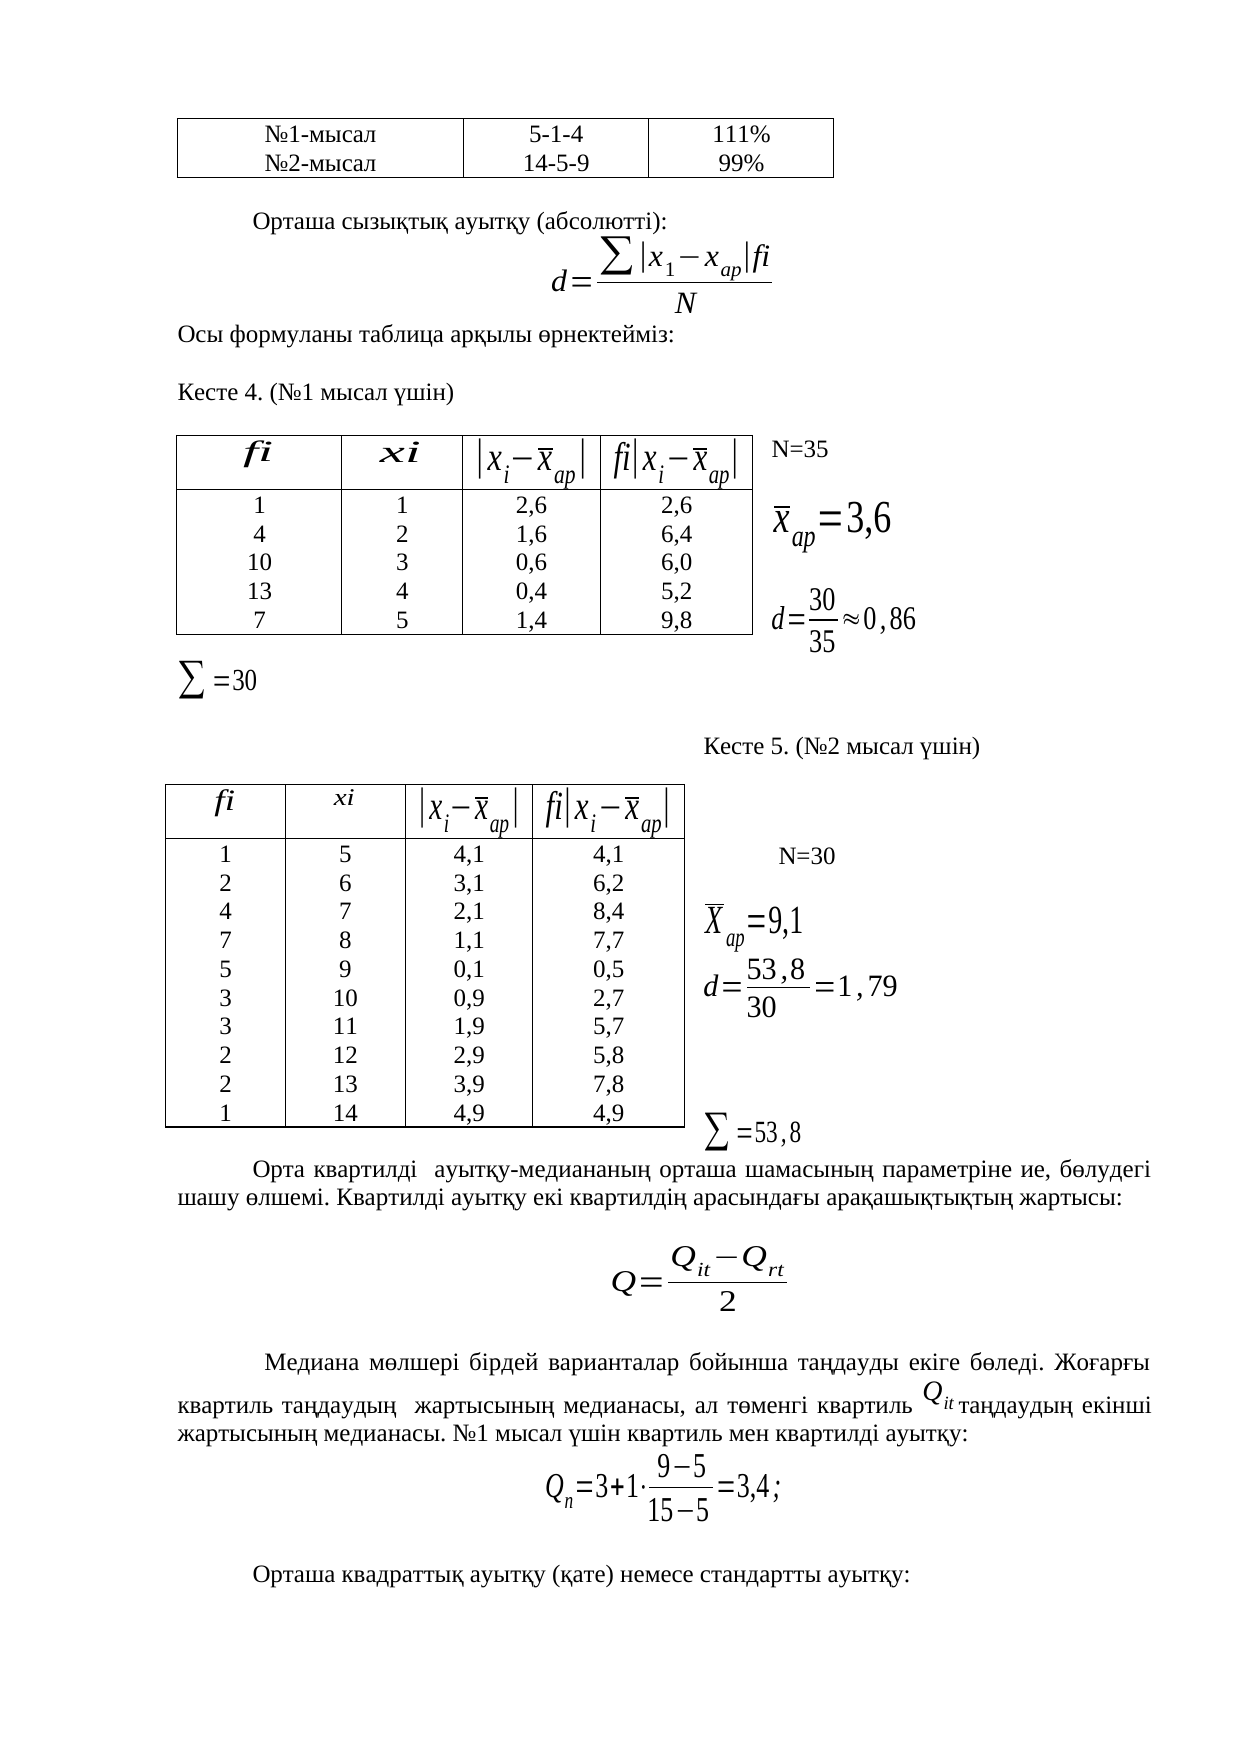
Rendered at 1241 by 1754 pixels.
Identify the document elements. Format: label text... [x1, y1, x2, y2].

text N=30 [685, 841, 1152, 870]
table_header [177, 436, 341, 489]
table_header [166, 785, 285, 838]
table_cell 1 2 4 7 5 3 3 2 2 1 [166, 839, 285, 1126]
table_cell 4,1 6,2 8,4 7,7 0,5 2,7 5,7 5,8 7,8 4,9 [533, 839, 684, 1126]
text N=35 [753, 434, 1152, 463]
table_cell 2,6 1,6 0,6 0,4 1,4 [463, 490, 600, 634]
table_cell 4,1 3,1 2,1 1,1 0,1 0,9 1,9 2,9 3,9 4,9 [406, 839, 532, 1126]
table_cell 2,6 6,4 6,0 5,2 9,8 [601, 490, 752, 634]
table_cell 111% 99% [649, 119, 833, 177]
text Кесте 4. (№1 мысал үшін) [177, 377, 1152, 406]
table_cell 1 2 3 4 5 [342, 490, 462, 634]
table_header [342, 436, 462, 489]
table_cell 5-1-4 14-5-9 [464, 119, 648, 177]
text Орташа сызықтық ауытқу (абсолютті): [177, 206, 1152, 235]
table_header [406, 785, 532, 838]
text Осы формуланы таблица арқылы өрнектейміз: [177, 319, 1152, 348]
table_header [463, 436, 600, 489]
table_cell №1-мысал №2-мысал [178, 119, 463, 177]
table_header [286, 785, 405, 838]
table_header [601, 436, 752, 489]
text Орта квартилді ауытқу-медиананың орташа шамасының параметріне ие, бөлудегі шашу өлшемі. Квартилді ауытқу екі квартилдің арасындағы арақашықтықтың жартысы: [177, 1154, 1152, 1211]
table_header [533, 785, 684, 838]
text Медиана мөлшері бірдей варианталар бойынша таңдауды екіге бөледі. Жоғарғы квартиль таңдаудың жартысының медианасы, ал төменгі квартиль таңдаудың екінші жартысының медианасы. №1 мысал үшін квартиль мен квартилді ауытқу: [177, 1347, 1152, 1447]
table_cell 1 4 10 13 7 [177, 490, 341, 634]
text Орташа квадраттық ауытқу (қате) немесе стандартты ауытқу: [177, 1559, 1152, 1587]
text Кесте 5. (№2 мысал үшін) [177, 731, 1152, 784]
table_cell 5 6 7 8 9 10 11 12 13 14 [286, 839, 405, 1126]
